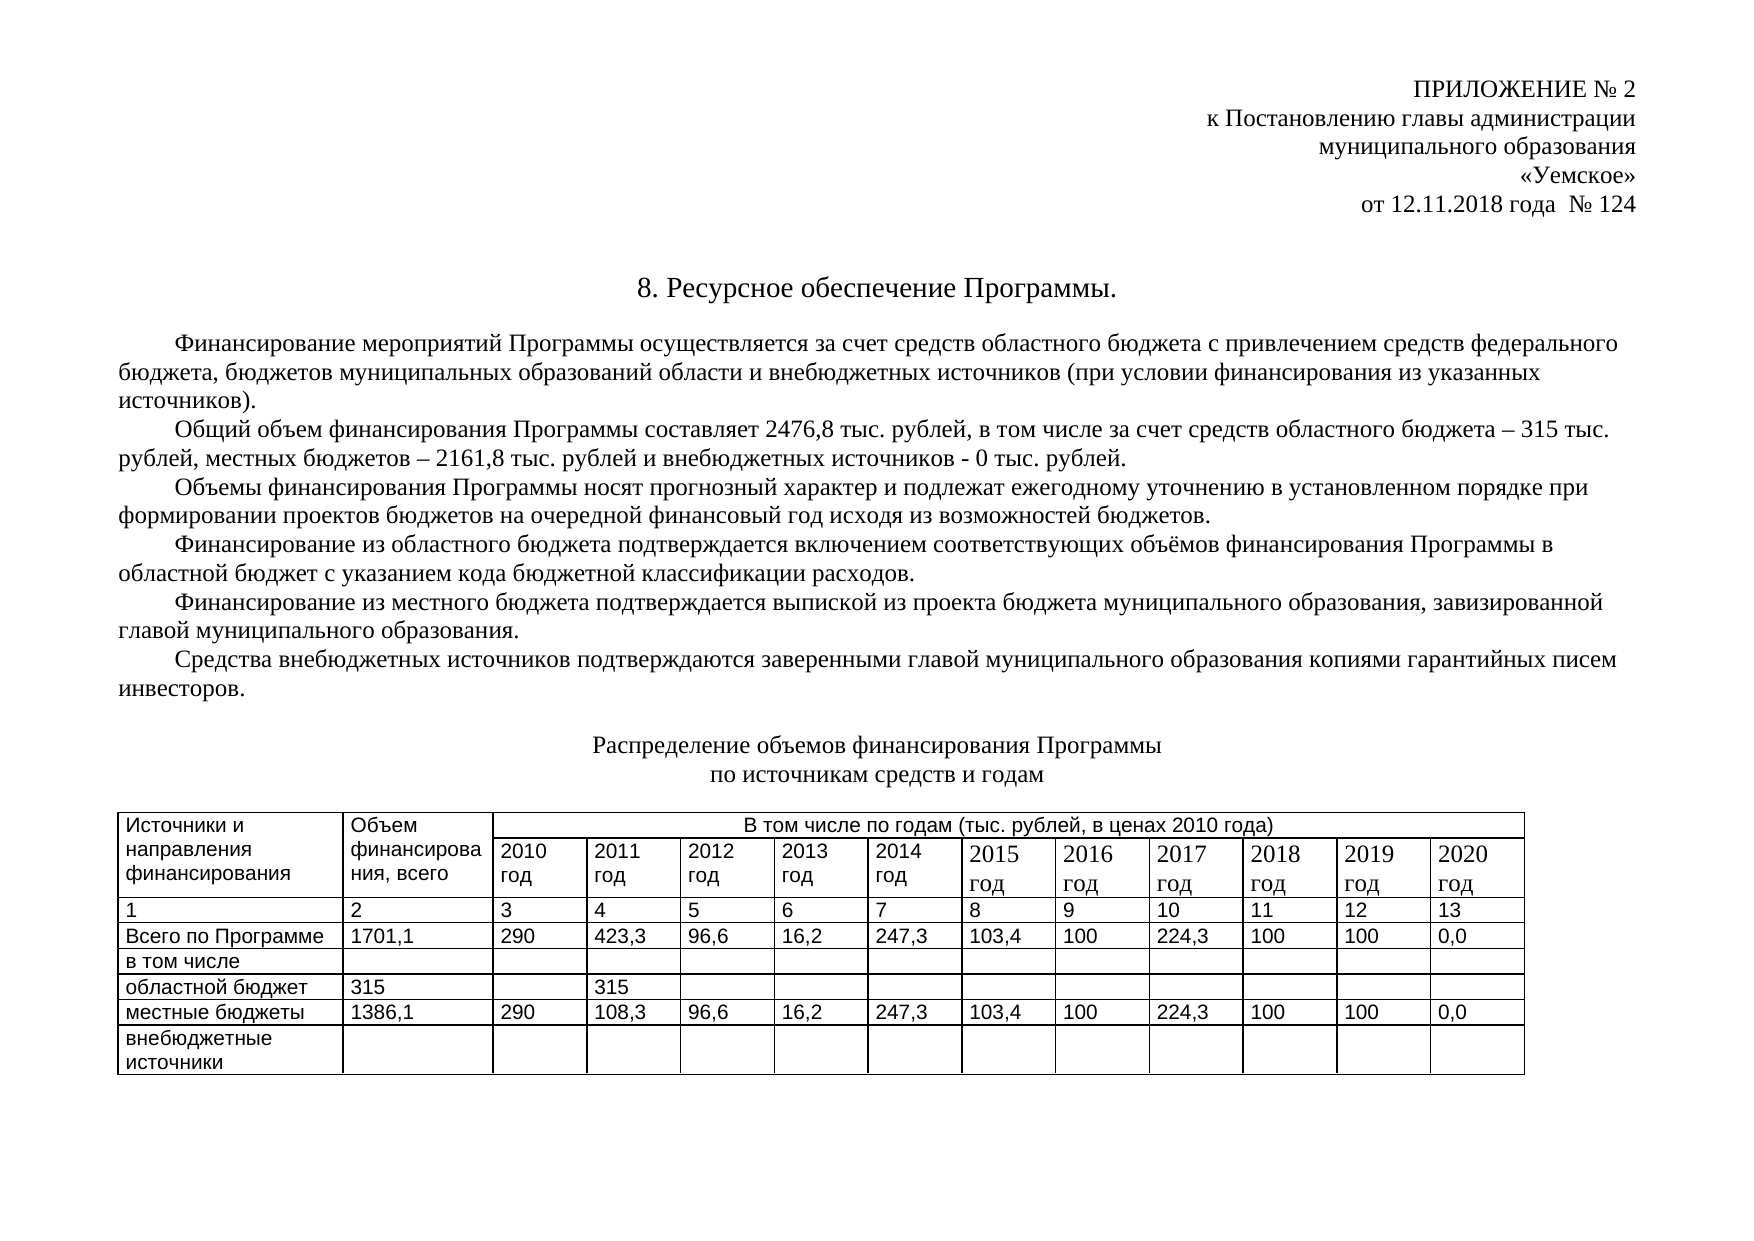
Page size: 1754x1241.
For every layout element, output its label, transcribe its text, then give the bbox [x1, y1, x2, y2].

table_cell областной бюджет [119, 975, 342, 998]
table_cell местные бюджеты [119, 1000, 342, 1024]
table_cell 2018 год [1244, 839, 1336, 896]
table_cell 100 [1056, 1000, 1149, 1024]
table_cell [344, 949, 492, 973]
text от 12.11.2018 года № 124 [118, 189, 1636, 218]
table_cell 247,3 [869, 923, 961, 947]
text Средства внебюджетных источников подтверждаются заверенными главой муниципального образования копиями гарантийных писем инвесторов. [118, 644, 1636, 702]
table_cell 100 [1244, 923, 1336, 947]
table_cell 290 [494, 1000, 586, 1024]
table_cell 8 [963, 898, 1055, 922]
table_header В том числе по годам (тыс. рублей, в ценах 2010 года) [494, 813, 1524, 837]
table_cell 1701,1 [344, 923, 492, 947]
table_cell [681, 949, 774, 973]
table_cell 2 [344, 898, 492, 922]
table_cell 1386,1 [344, 1000, 492, 1024]
table_cell [1244, 975, 1336, 998]
table_cell 6 [775, 898, 867, 922]
table_cell [775, 975, 867, 998]
table_cell [1150, 949, 1242, 973]
table_cell [1431, 975, 1524, 998]
text по источникам средств и годам [118, 759, 1636, 788]
table_cell [494, 1026, 586, 1073]
table_cell [588, 949, 680, 973]
table_cell [1338, 949, 1430, 973]
table_cell 103,4 [963, 923, 1055, 947]
table_cell 13 [1431, 898, 1524, 922]
table_cell [963, 975, 1055, 998]
table_cell 1 [119, 898, 342, 922]
table_cell 108,3 [588, 1000, 680, 1024]
table_cell [1338, 1026, 1430, 1073]
text ПРИЛОЖЕНИЕ № 2 к Постановлению главы администрации [118, 74, 1636, 131]
table_cell 2020 год [1431, 839, 1524, 896]
table_cell 2016 год [1056, 839, 1149, 896]
table_cell 2012 год [681, 839, 774, 896]
table_cell [588, 1026, 680, 1073]
table_cell [869, 975, 961, 998]
text Распределение объемов финансирования Программы [118, 730, 1636, 759]
table_cell [1244, 1026, 1336, 1073]
table_cell 96,6 [681, 923, 774, 947]
text муниципального образования [118, 131, 1636, 160]
table_cell 2015 год [963, 839, 1055, 896]
table_cell 16,2 [775, 923, 867, 947]
table_cell 315 [344, 975, 492, 998]
table_cell 2014 год [869, 839, 961, 896]
table_cell в том числе [119, 949, 342, 973]
table_cell 11 [1244, 898, 1336, 922]
text Финансирование мероприятий Программы осуществляется за счет средств областного бюджета с привлечением средств федерального бюджета, бюджетов муниципальных образований области и внебюджетных источников (при условии финансирования из указанных источников). [118, 328, 1636, 414]
table_cell 2010 год [494, 839, 586, 896]
table_cell 12 [1338, 898, 1430, 922]
table_cell [775, 1026, 867, 1073]
table_cell 100 [1056, 923, 1149, 947]
table_cell [1338, 975, 1430, 998]
table_cell [1150, 975, 1242, 998]
text «Уемское» [118, 160, 1636, 189]
table_cell [681, 975, 774, 998]
table_cell внебюджетные источники [119, 1026, 342, 1073]
table_cell 0,0 [1431, 1000, 1524, 1024]
table_cell [1056, 949, 1149, 973]
table_cell [963, 949, 1055, 973]
table_cell 100 [1244, 1000, 1336, 1024]
table_cell 315 [588, 975, 680, 998]
table_cell 4 [588, 898, 680, 922]
table_cell 2019 год [1338, 839, 1430, 896]
table_cell [869, 949, 961, 973]
table_cell 10 [1150, 898, 1242, 922]
table_cell [1431, 949, 1524, 973]
table_cell [681, 1026, 774, 1073]
text Объемы финансирования Программы носят прогнозный характер и подлежат ежегодному уточнению в установленном порядке при формировании проектов бюджетов на очередной финансовый год исходя из возможностей бюджетов. [118, 472, 1636, 529]
table_cell 9 [1056, 898, 1149, 922]
table_cell 103,4 [963, 1000, 1055, 1024]
table_cell [1056, 1026, 1149, 1073]
text Общий объем финансирования Программы составляет 2476,8 тыс. рублей, в том числе за счет средств областного бюджета – 315 тыс. рублей, местных бюджетов – 2161,8 тыс. рублей и внебюджетных источников - 0 тыс. рублей. [118, 414, 1636, 472]
table_cell [1244, 949, 1336, 973]
table_cell 5 [681, 898, 774, 922]
table_cell [963, 1026, 1055, 1073]
table_cell [1056, 975, 1149, 998]
table_cell 2017 год [1150, 839, 1242, 896]
table_cell 224,3 [1150, 1000, 1242, 1024]
table_cell 290 [494, 923, 586, 947]
table_cell [1150, 1026, 1242, 1073]
table_cell [775, 949, 867, 973]
text Финансирование из местного бюджета подтверждается выпиской из проекта бюджета муниципального образования, завизированной главой муниципального образования. [118, 587, 1636, 644]
table_cell [494, 975, 586, 998]
table_cell [869, 1026, 961, 1073]
table_cell 16,2 [775, 1000, 867, 1024]
table_cell 224,3 [1150, 923, 1242, 947]
table_cell 96,6 [681, 1000, 774, 1024]
table_cell [494, 949, 586, 973]
table_cell 3 [494, 898, 586, 922]
table_cell 7 [869, 898, 961, 922]
table_cell 247,3 [869, 1000, 961, 1024]
text Финансирование из областного бюджета подтверждается включением соответствующих объёмов финансирования Программы в областной бюджет с указанием кода бюджетной классификации расходов. [118, 529, 1636, 587]
table_cell 0,0 [1431, 923, 1524, 947]
table_cell [1431, 1026, 1524, 1073]
table_cell Всего по Программе [119, 923, 342, 947]
table_cell [344, 1026, 492, 1073]
table_cell 100 [1338, 1000, 1430, 1024]
table_cell 100 [1338, 923, 1430, 947]
table_header Объем финансирования, всего [344, 813, 492, 896]
table_cell 2013 год [775, 839, 867, 896]
table_cell 2011 год [588, 839, 680, 896]
text 8. Ресурсное обеспечение Программы. [118, 270, 1636, 304]
table_cell 423,3 [588, 923, 680, 947]
table_header Источники и направления финансирования [119, 813, 342, 896]
